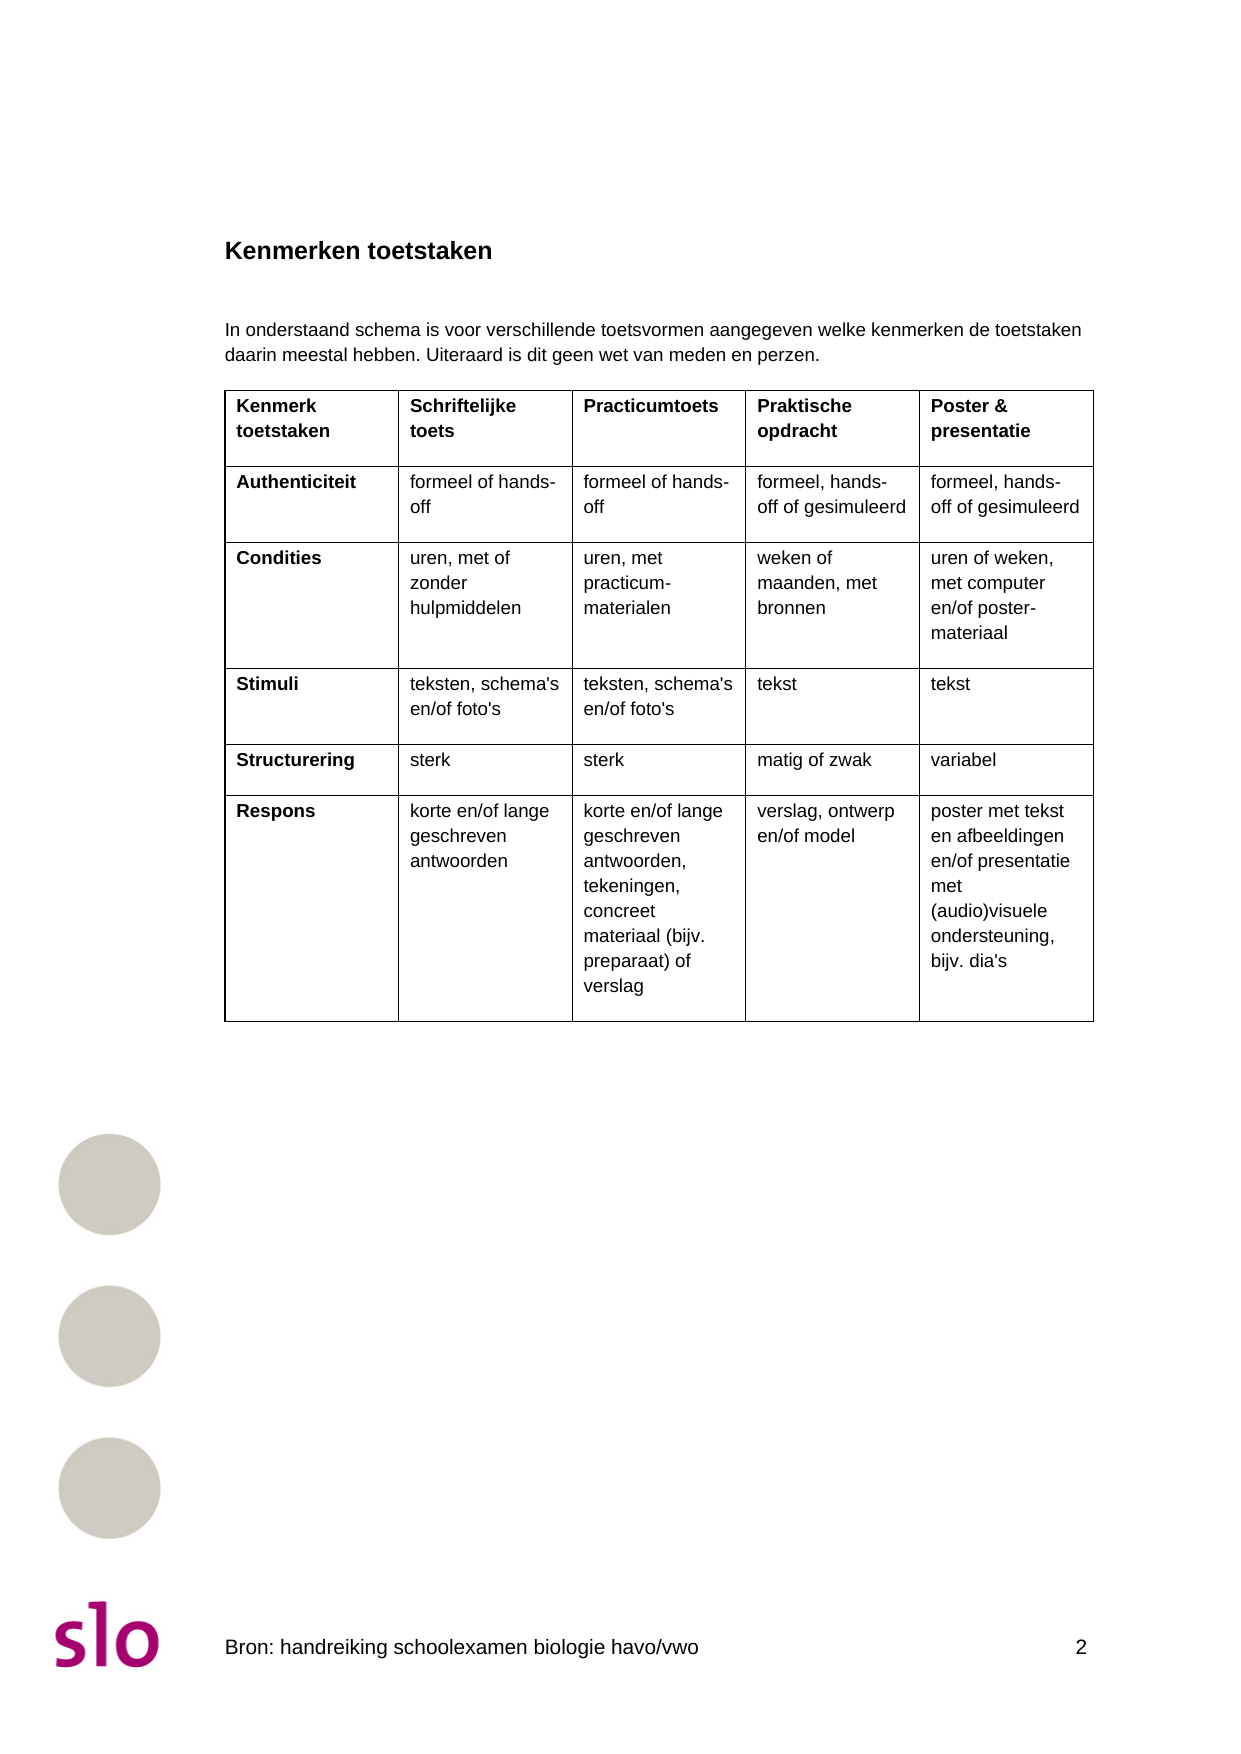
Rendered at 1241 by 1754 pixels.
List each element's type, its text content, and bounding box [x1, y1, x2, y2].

table_cell uren, met of zonder hulpmiddelen [399, 543, 572, 668]
table_cell formeel of hands-off [399, 467, 572, 542]
table_cell weken of maanden, met bronnen [746, 543, 919, 668]
table_cell uren, met practicummaterialen [573, 543, 745, 668]
table_header Practicumtoets [573, 391, 745, 466]
table_cell verslag, ontwerp en/of model [746, 796, 919, 1021]
table_header Kenmerk toetstaken [226, 391, 398, 466]
table_cell uren of weken, met computer en/of postermateriaal [920, 543, 1093, 668]
table_cell poster met tekst en afbeeldingen en/of presentatie met (audio)visuele ondersteuning, bijv. dia's​ [920, 796, 1093, 1021]
table_cell formeel, hands-off of gesimuleerd [746, 467, 919, 542]
table_cell tekst [920, 669, 1093, 744]
table_cell korte en/of lange geschreven antwoorden [399, 796, 572, 1021]
table_cell Stimuli [226, 669, 398, 744]
table_header Poster & presentatie [920, 391, 1093, 466]
table_cell matig of zwak [746, 745, 919, 795]
picture [37, 1117, 176, 1682]
table_cell teksten, schema's en/of foto's [399, 669, 572, 744]
table_cell sterk [573, 745, 745, 795]
table_cell formeel, hands-off of gesimuleerd [920, 467, 1093, 542]
table_cell Structurering [226, 745, 398, 795]
table_cell korte en/of lange geschreven antwoorden, tekeningen, concreet materiaal (bijv. preparaat) of verslag [573, 796, 745, 1021]
table_header Praktische opdracht [746, 391, 919, 466]
table_cell Respons [226, 796, 398, 1021]
table_cell tekst [746, 669, 919, 744]
table_cell Authenticiteit [226, 467, 398, 542]
table_cell Condities [226, 543, 398, 668]
table_cell sterk [399, 745, 572, 795]
table_header Schriftelijke toets [399, 391, 572, 466]
table_cell variabel [920, 745, 1093, 795]
table_cell formeel of hands-off [573, 467, 745, 542]
table_cell teksten, schema's en/of foto's [573, 669, 745, 744]
text In onderstaand schem​​a​ is voor verschillende toetsvormen aangegeven welke kenmerken de toetstaken daarin meestal hebben. Uiteraard is dit geen wet van meden en perzen. [224, 315, 1092, 390]
text Kenmerken toetstaken [224, 236, 1092, 265]
